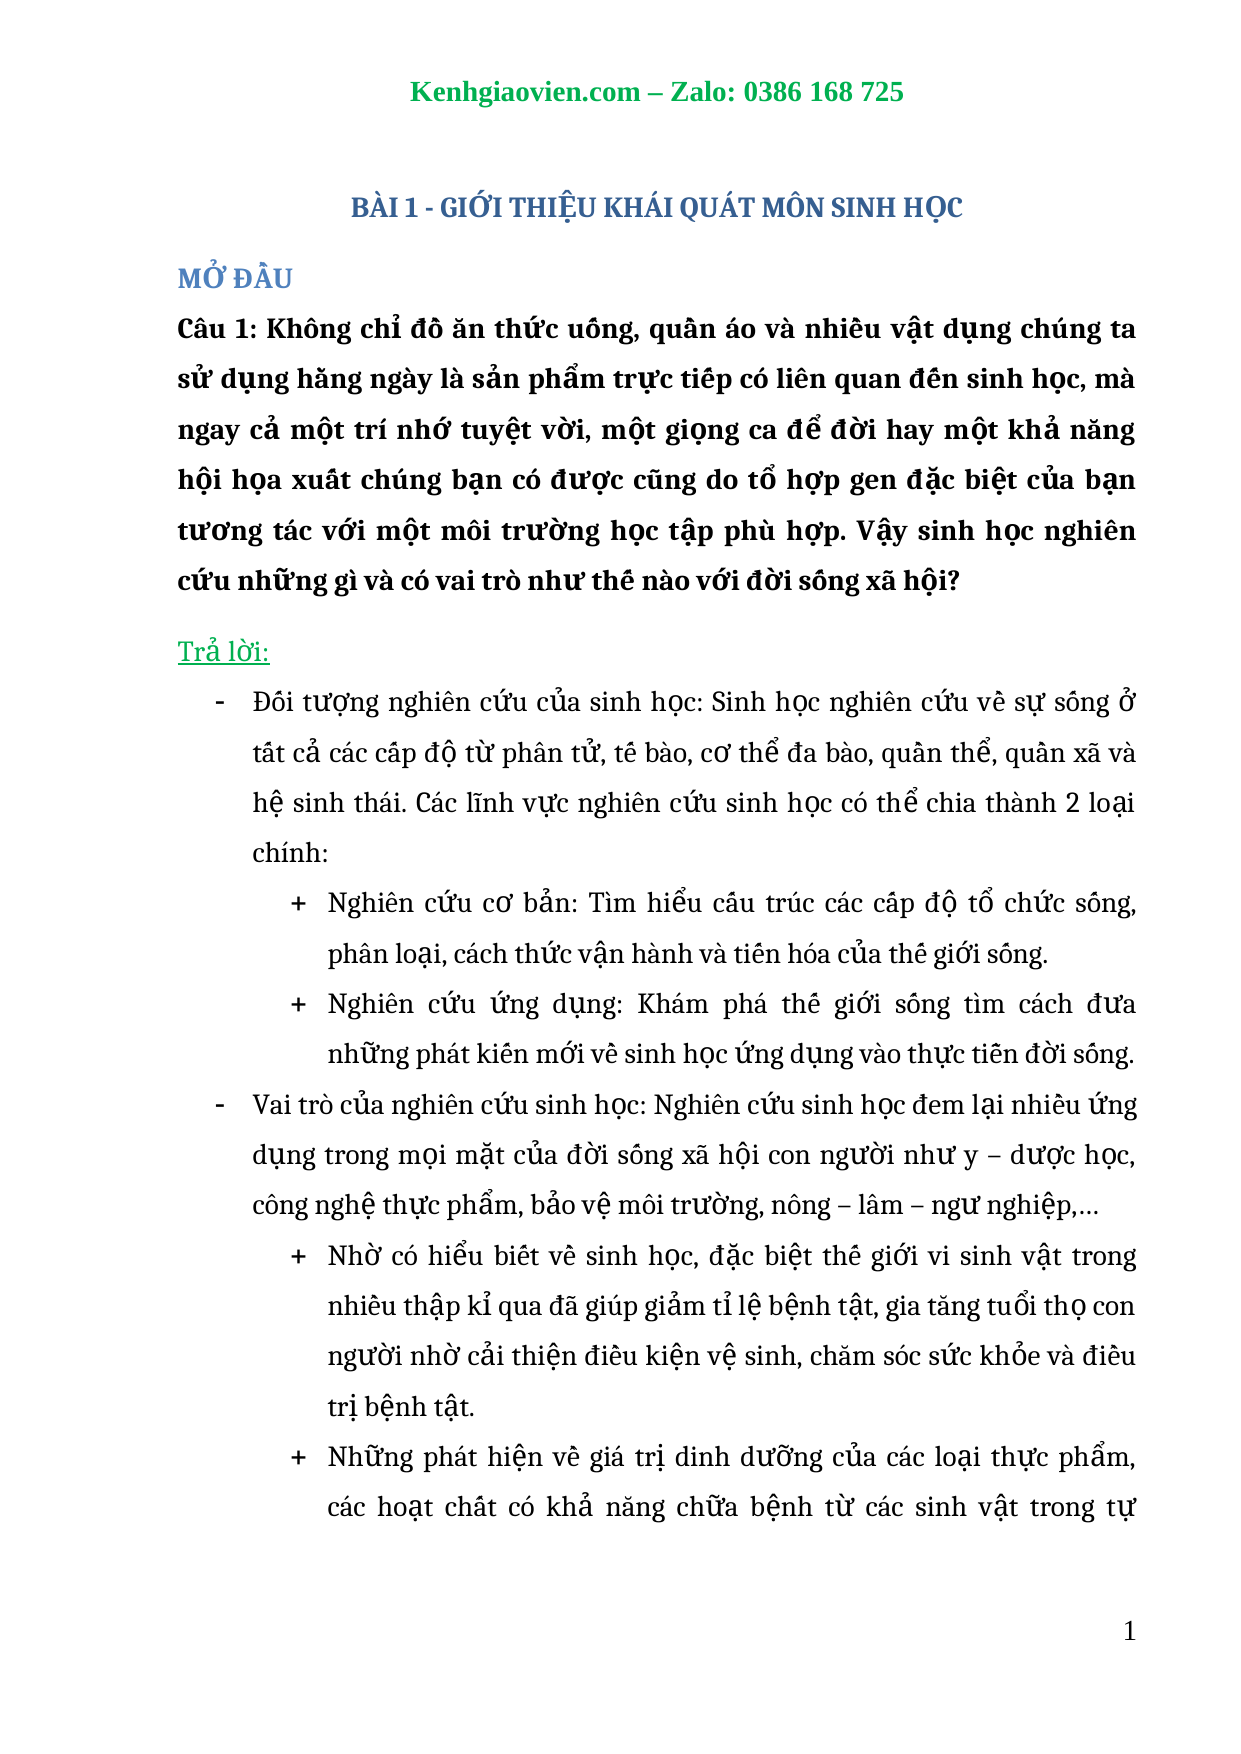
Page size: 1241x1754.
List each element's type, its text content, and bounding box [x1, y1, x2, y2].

list Nghiên cứu cơ bản: Tìm hiểu cấu trúc các cấp độ tổ chức sống, phân loại, cách thức vận hành và tiến hóa của thế giới sống. [290, 887, 1137, 971]
list Nghiên cứu ứng dụng: Khám phá thế giới sống tìm cách đưa những phát kiến mới về sinh học ứng dụng vào thực tiễn đời sống. [290, 987, 1137, 1071]
list Vai trò của nghiên cứu sinh học: Nghiên cứu sinh học đem lại nhiều ứng dụng trong mọi mặt của đời sống xã hội con người như y – dược học, công nghệ thực phẩm, bảo vệ môi trường, nông – lâm – ngư nghiệp,… [215, 1088, 1137, 1222]
text Trả lời: [177, 635, 1137, 669]
subtitle MỞ ĐẦU [177, 262, 1137, 296]
text Câu 1: Không chỉ đồ ăn thức uống, quần áo và nhiều vật dụng chúng ta sử dụng hằng ngày là sản phẩm trực tiếp có liên quan đến sinh học, mà ngay cả một trí nhớ tuyệt vời, một giọng ca để đời hay một khả năng hội họa xuất chúng bạn có được cũng do tổ hợp gen đặc biệt của bạn tương tác với một môi trường học tập phù hợp. Vậy sinh học nghiên cứu những gì và có vai trò như thế nào với đời sống xã hội? [177, 312, 1137, 597]
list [290, 1440, 1137, 1524]
list Nhờ có hiểu biết về sinh học, đặc biệt thế giới vi sinh vật trong nhiều thập kỉ qua đã giúp giảm tỉ lệ bệnh tật, gia tăng tuổi thọ con người nhờ cải thiện điều kiện vệ sinh, chăm sóc sức khỏe và điều trị bệnh tật. [290, 1239, 1137, 1423]
subtitle BÀI 1 - GIỚI THIỆU KHÁI QUÁT MÔN SINH HỌC [177, 191, 1137, 224]
list Đối tượng nghiên cứu của sinh học: Sinh học nghiên cứu về sự sống ở tất cả các cấp độ từ phân tử, tế bào, cơ thể đa bào, quần thể, quần xã và hệ sinh thái. Các lĩnh vực nghiên cứu sinh học có thể chia thành 2 loại chính: [215, 685, 1137, 870]
